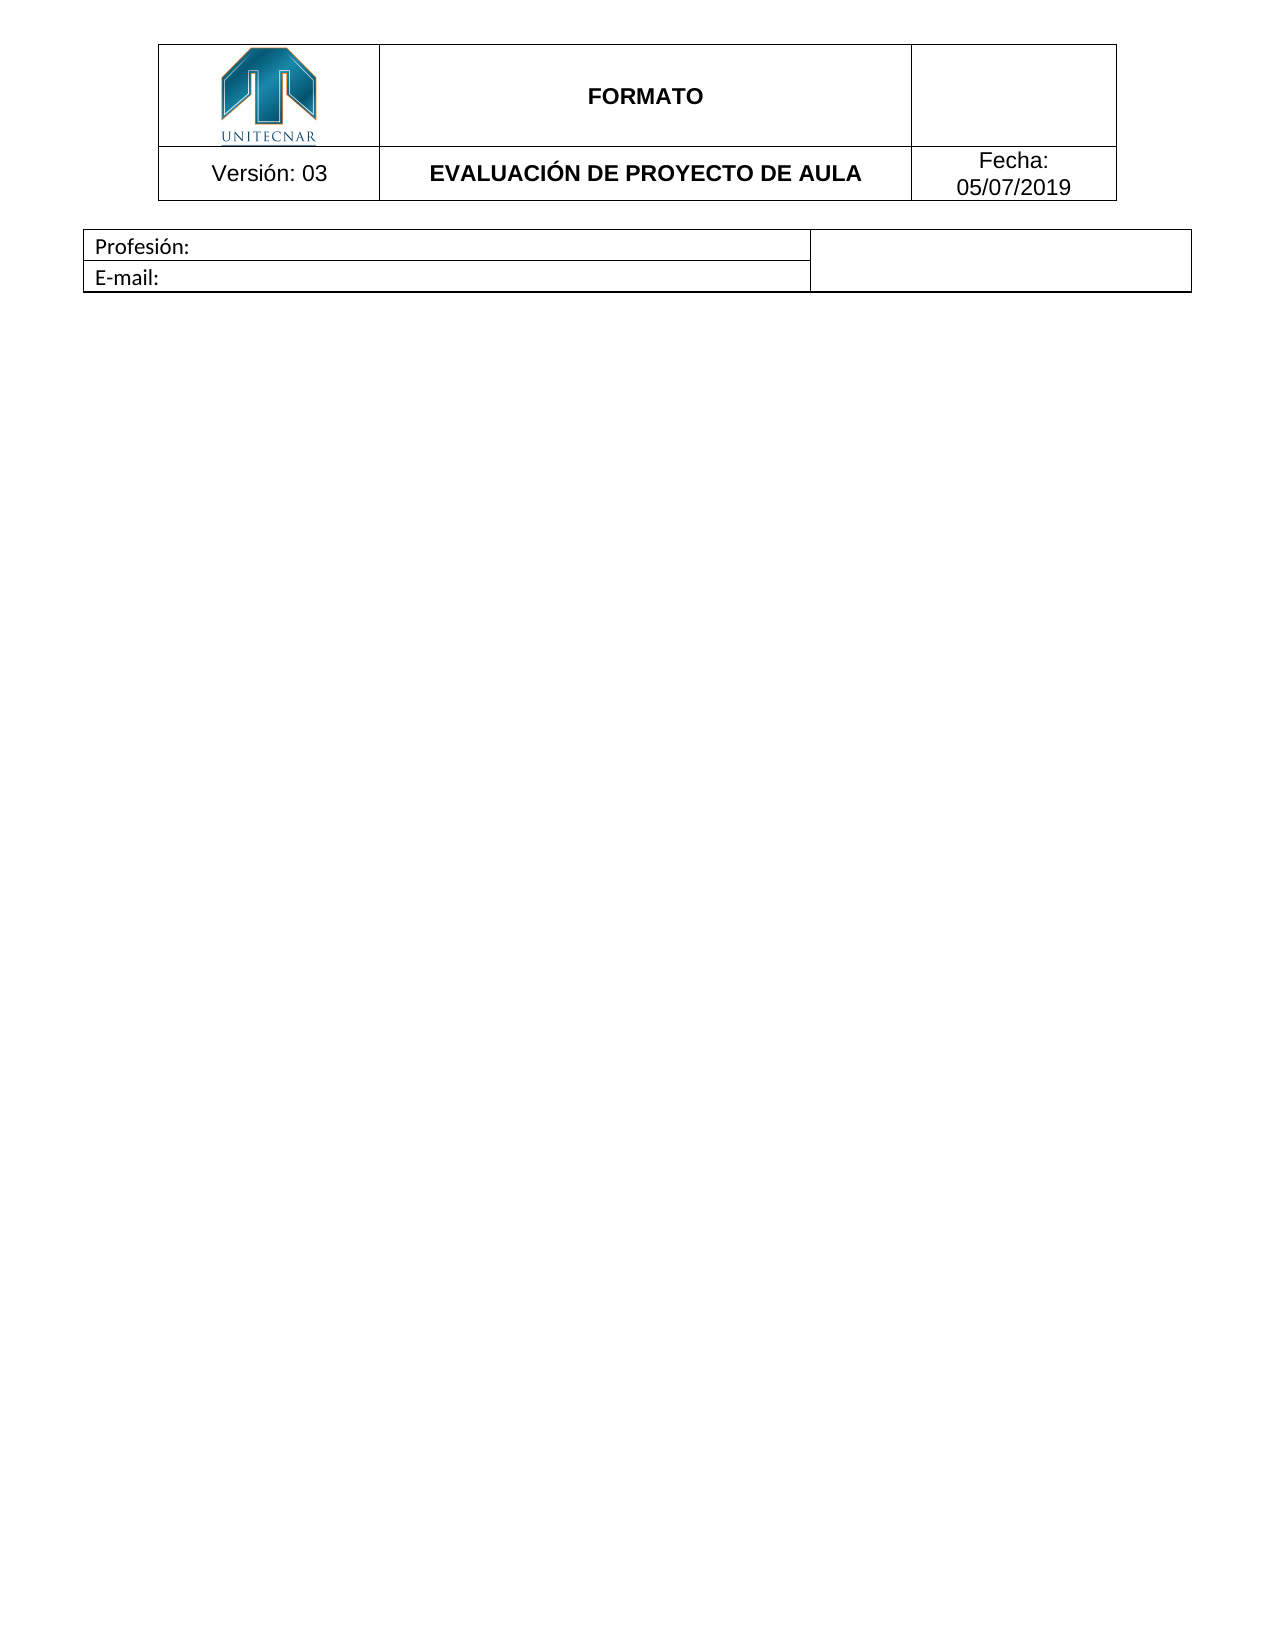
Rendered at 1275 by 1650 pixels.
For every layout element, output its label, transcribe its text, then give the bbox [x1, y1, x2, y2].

picture [217, 45, 322, 146]
table_cell Profesión: [84, 230, 810, 260]
table_cell [811, 230, 1191, 291]
table_cell E-mail: [84, 261, 810, 291]
